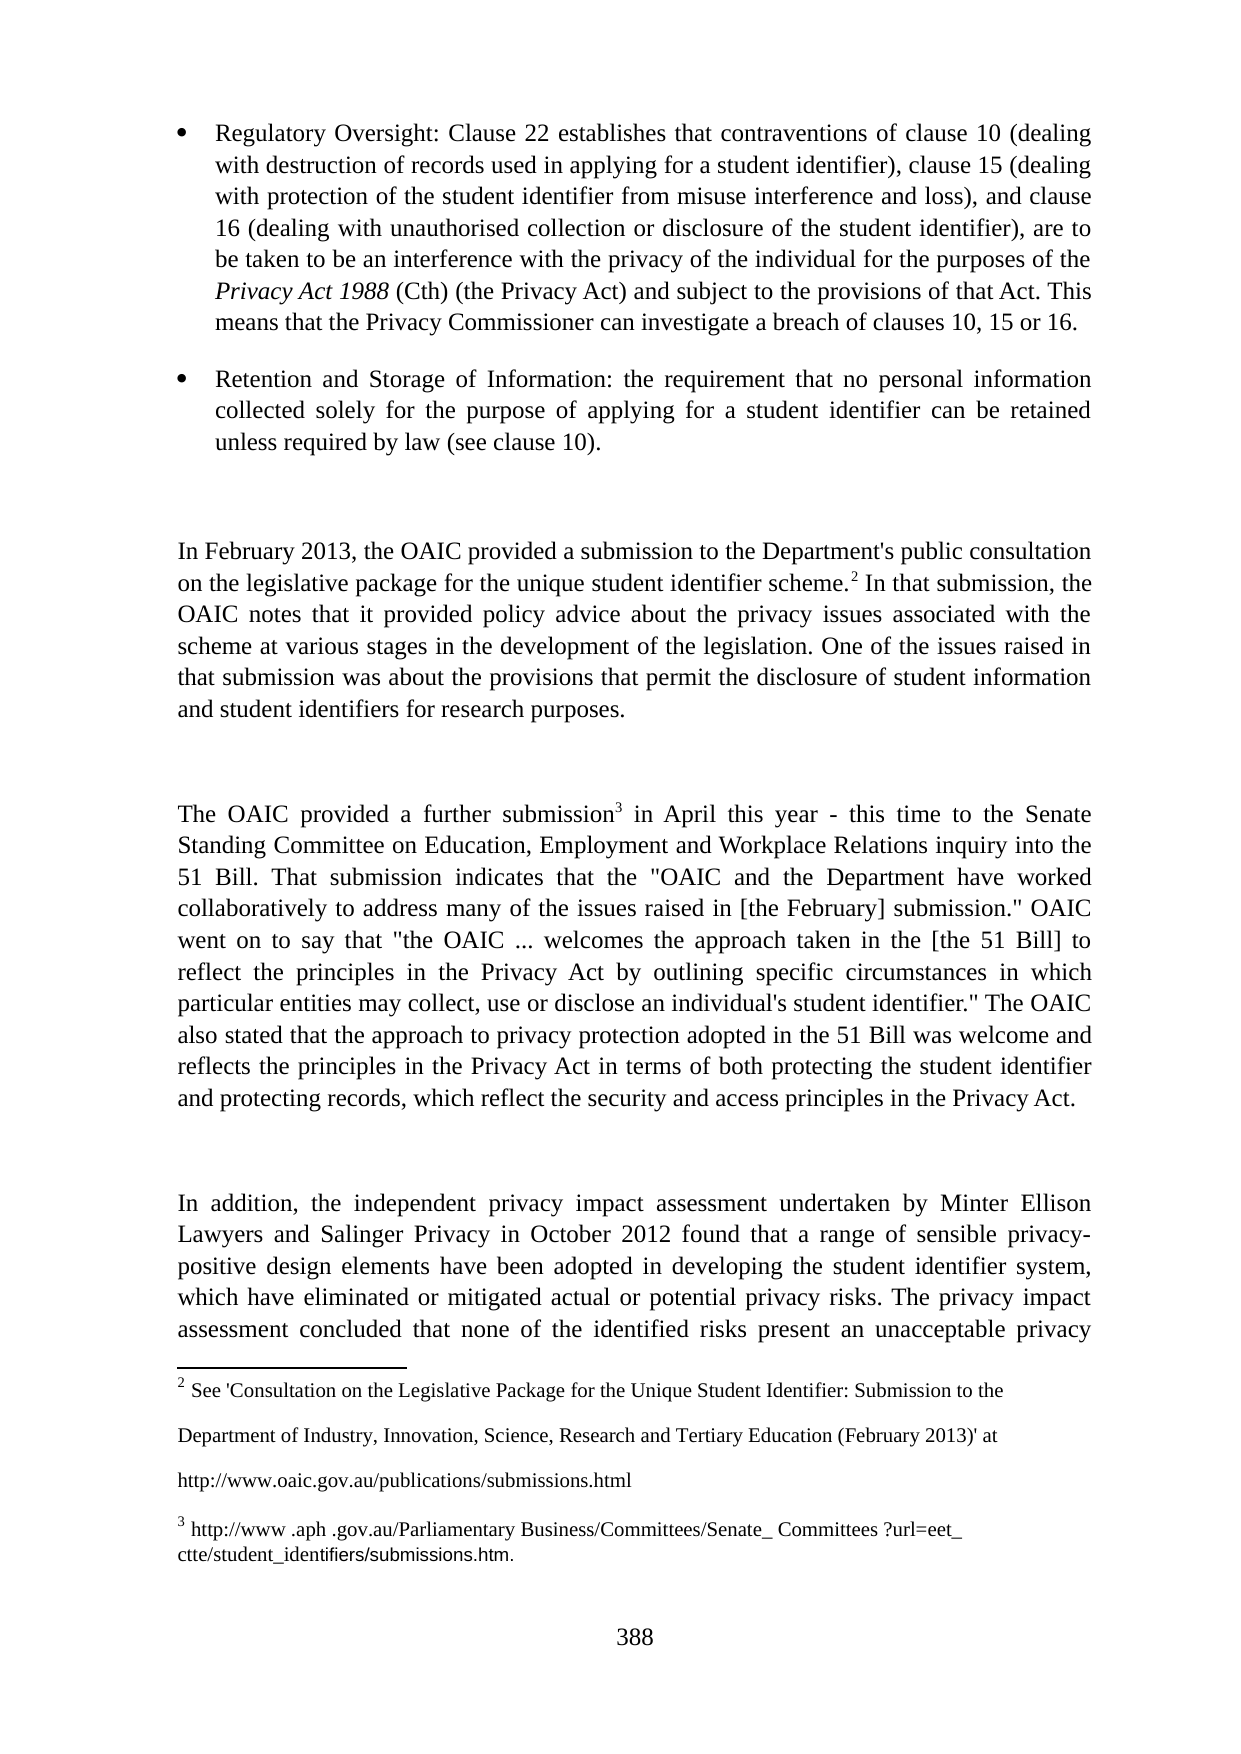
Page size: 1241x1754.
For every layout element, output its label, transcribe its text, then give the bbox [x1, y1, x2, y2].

text Regulatory Oversight: Clause 22 establishes that contraventions of clause 10 (dealing with destruction of records used in applying for a student identifier), clause 15 (dealing with protection of the student identifier from misuse interference and loss), and clause 16 (dealing with unauthorised collection or disclosure of the student identifier), are to be taken to be an interference with the privacy of the individual for the purposes of the Privacy Act 1988 (Cth) (the Privacy Act) and subject to the provisions of that Act. This means that the Privacy Commissioner can investigate a breach of clauses 10, 15 or 16. [177, 118, 1092, 336]
text The OAIC provided a further submission in April this year - this time to the Senate Standing Committee on Education, Employment and Workplace Relations inquiry into the 51 Bill. That submission indicates that the "OAIC and the Department have worked collaboratively to address many of the issues raised in [the February] submission." OAIC went on to say that "the OAIC ... welcomes the approach taken in the [the 51 Bill] to reflect the principles in the Privacy Act by outlining specific circumstances in which particular entities may collect, use or disclose an individual's student identifier." The OAIC also stated that the approach to privacy protection adopted in the 51 Bill was welcome and reflects the principles in the Privacy Act in terms of both protecting the student identifier and protecting records, which reflect the security and access principles in the Privacy Act. [177, 799, 1092, 1112]
text In February 2013, the OAIC provided a submission to the Department's public consultation on the legislative package for the unique student identifier scheme. In that submission, the OAIC notes that it provided policy advice about the privacy issues associated with the scheme at various stages in the development of the legislation. One of the issues raised in that submission was about the provisions that permit the disclosure of student information and student identifiers for research purposes. [177, 536, 1092, 723]
text Retention and Storage of Information: the requirement that no personal information collected solely for the purpose of applying for a student identifier can be retained unless required by law (see clause 10). [177, 364, 1092, 456]
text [177, 1188, 1092, 1343]
